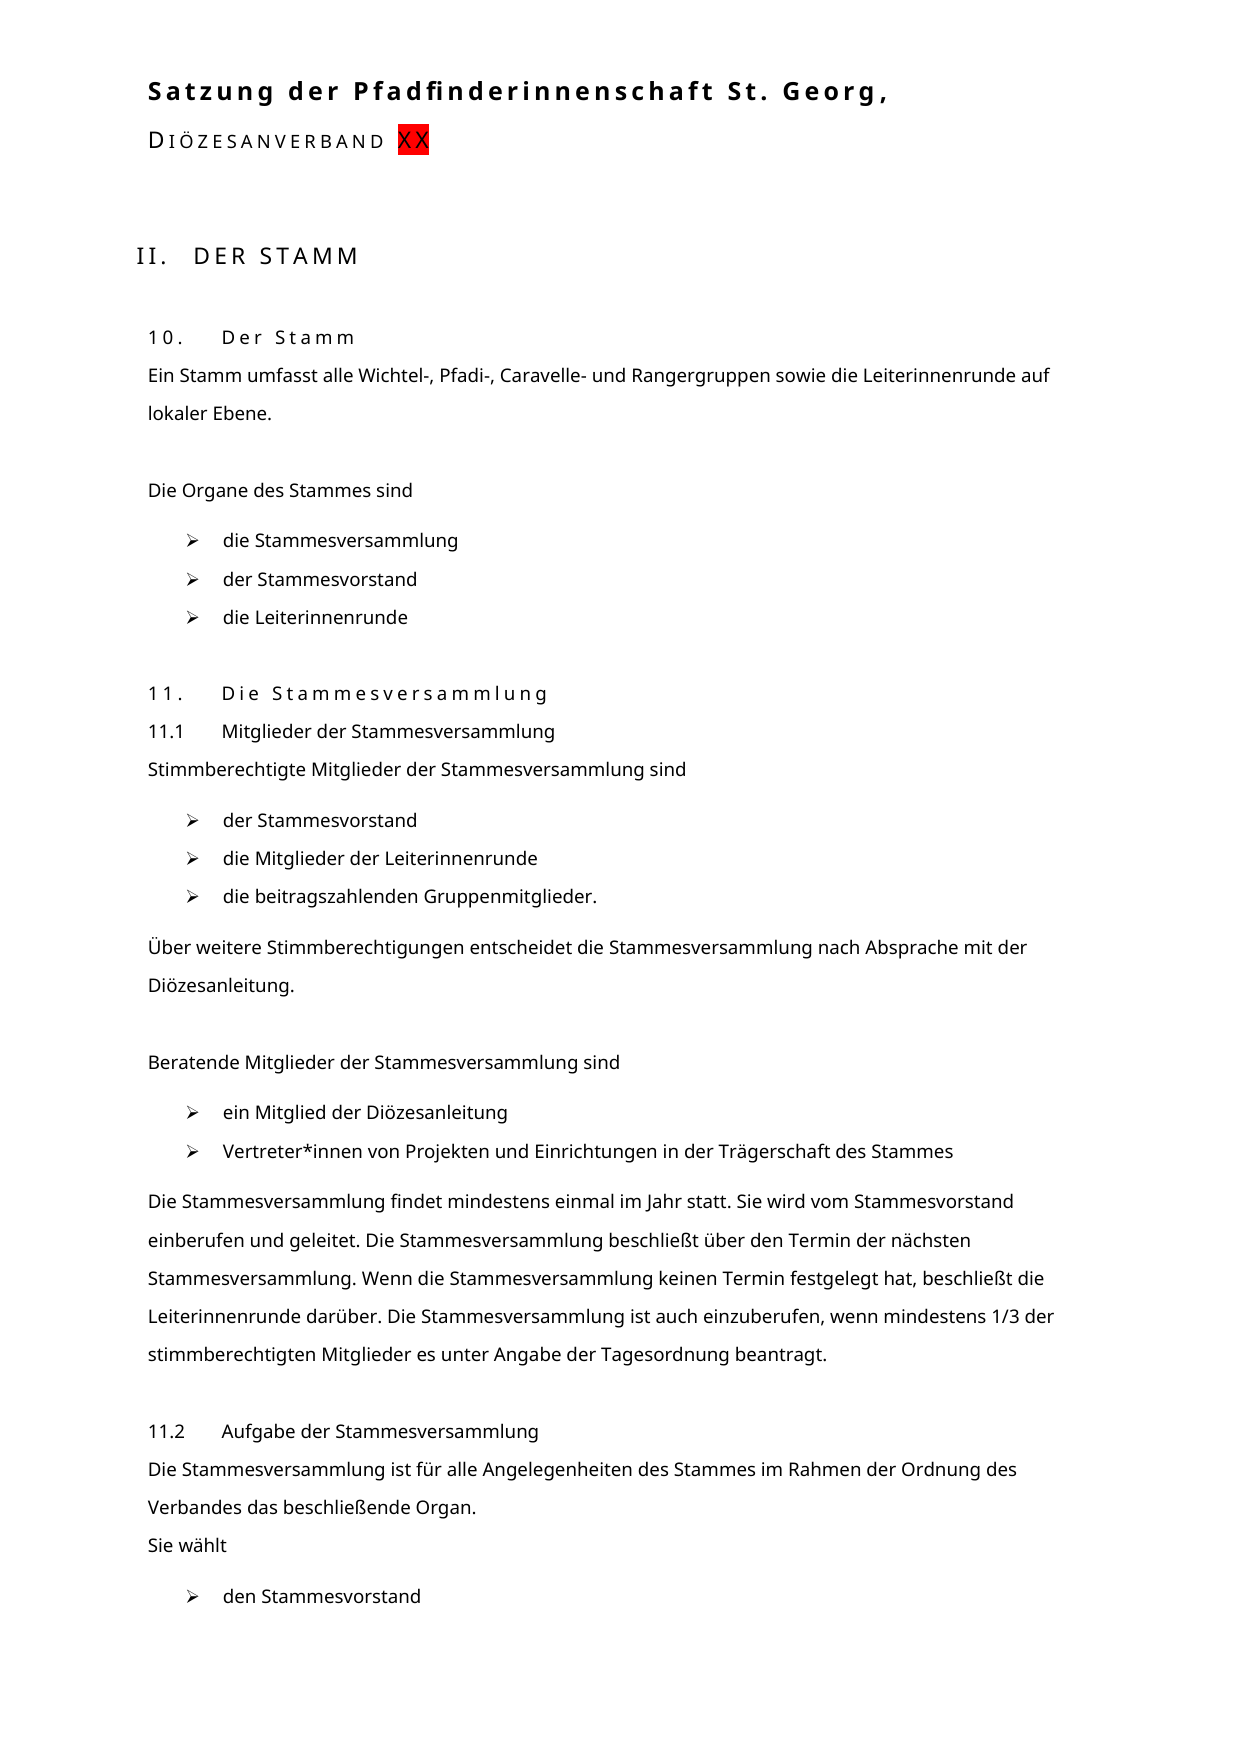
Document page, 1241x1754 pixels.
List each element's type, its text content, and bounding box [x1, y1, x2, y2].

list die Leiterinnenrunde [185, 604, 1092, 630]
text 11.2 Aufgabe der Stammesversammlung [148, 1418, 1092, 1443]
list der Stammesvorstand [185, 807, 1092, 833]
text Über weitere Stimmberechtigungen entscheidet die Stammesversammlung nach Absprache mit der Diözesanleitung. [148, 934, 1092, 998]
list die Mitglieder der Leiterinnenrunde [185, 845, 1092, 871]
text Die Stammesversammlung ist für alle Angelegenheiten des Stammes im Rahmen der Ordnung des Verbandes das beschließende Organ. [148, 1456, 1092, 1520]
subtitle 10. Der Stamm [148, 324, 1092, 349]
list die beitragszahlenden Gruppenmitglieder. [185, 883, 1092, 909]
list DER STAMM [153, 240, 1092, 271]
text 11.1 Mitglieder der Stammesversammlung [148, 718, 1092, 744]
list der Stammesvorstand [185, 566, 1092, 591]
text Die Organe des Stammes sind [148, 477, 1092, 502]
text Sie wählt [148, 1533, 1092, 1558]
list Vertreter*innen von Projekten und Einrichtungen in der Trägerschaft des Stammes [185, 1138, 1092, 1163]
text Beratende Mitglieder der Stammesversammlung sind [148, 1049, 1092, 1074]
text Ein Stamm umfasst alle Wichtel-, Pfadi-, Caravelle- und Rangergruppen sowie die Leiterinnenrunde auf lokaler Ebene. [148, 362, 1092, 426]
subtitle 11. Die Stammesversammlung [148, 680, 1092, 705]
list den Stammesvorstand [185, 1583, 1092, 1609]
text Stimmberechtigte Mitglieder der Stammesversammlung sind [148, 756, 1092, 782]
list die Stammesversammlung [185, 528, 1092, 553]
list ein Mitglied der Diözesanleitung [185, 1100, 1092, 1125]
text Die Stammesversammlung findet mindestens einmal im Jahr statt. Sie wird vom Stammesvorstand einberufen und geleitet. Die Stammesversammlung beschließt über den Termin der nächsten Stammesversammlung. Wenn die Stammesversammlung keinen Termin festgelegt hat, beschließt die Leiterinnenrunde darüber. Die Stammesversammlung ist auch einzuberufen, wenn mindestens 1/3 der stimmberechtigten Mitglieder es unter Angabe der Tagesordnung beantragt. [148, 1189, 1092, 1367]
